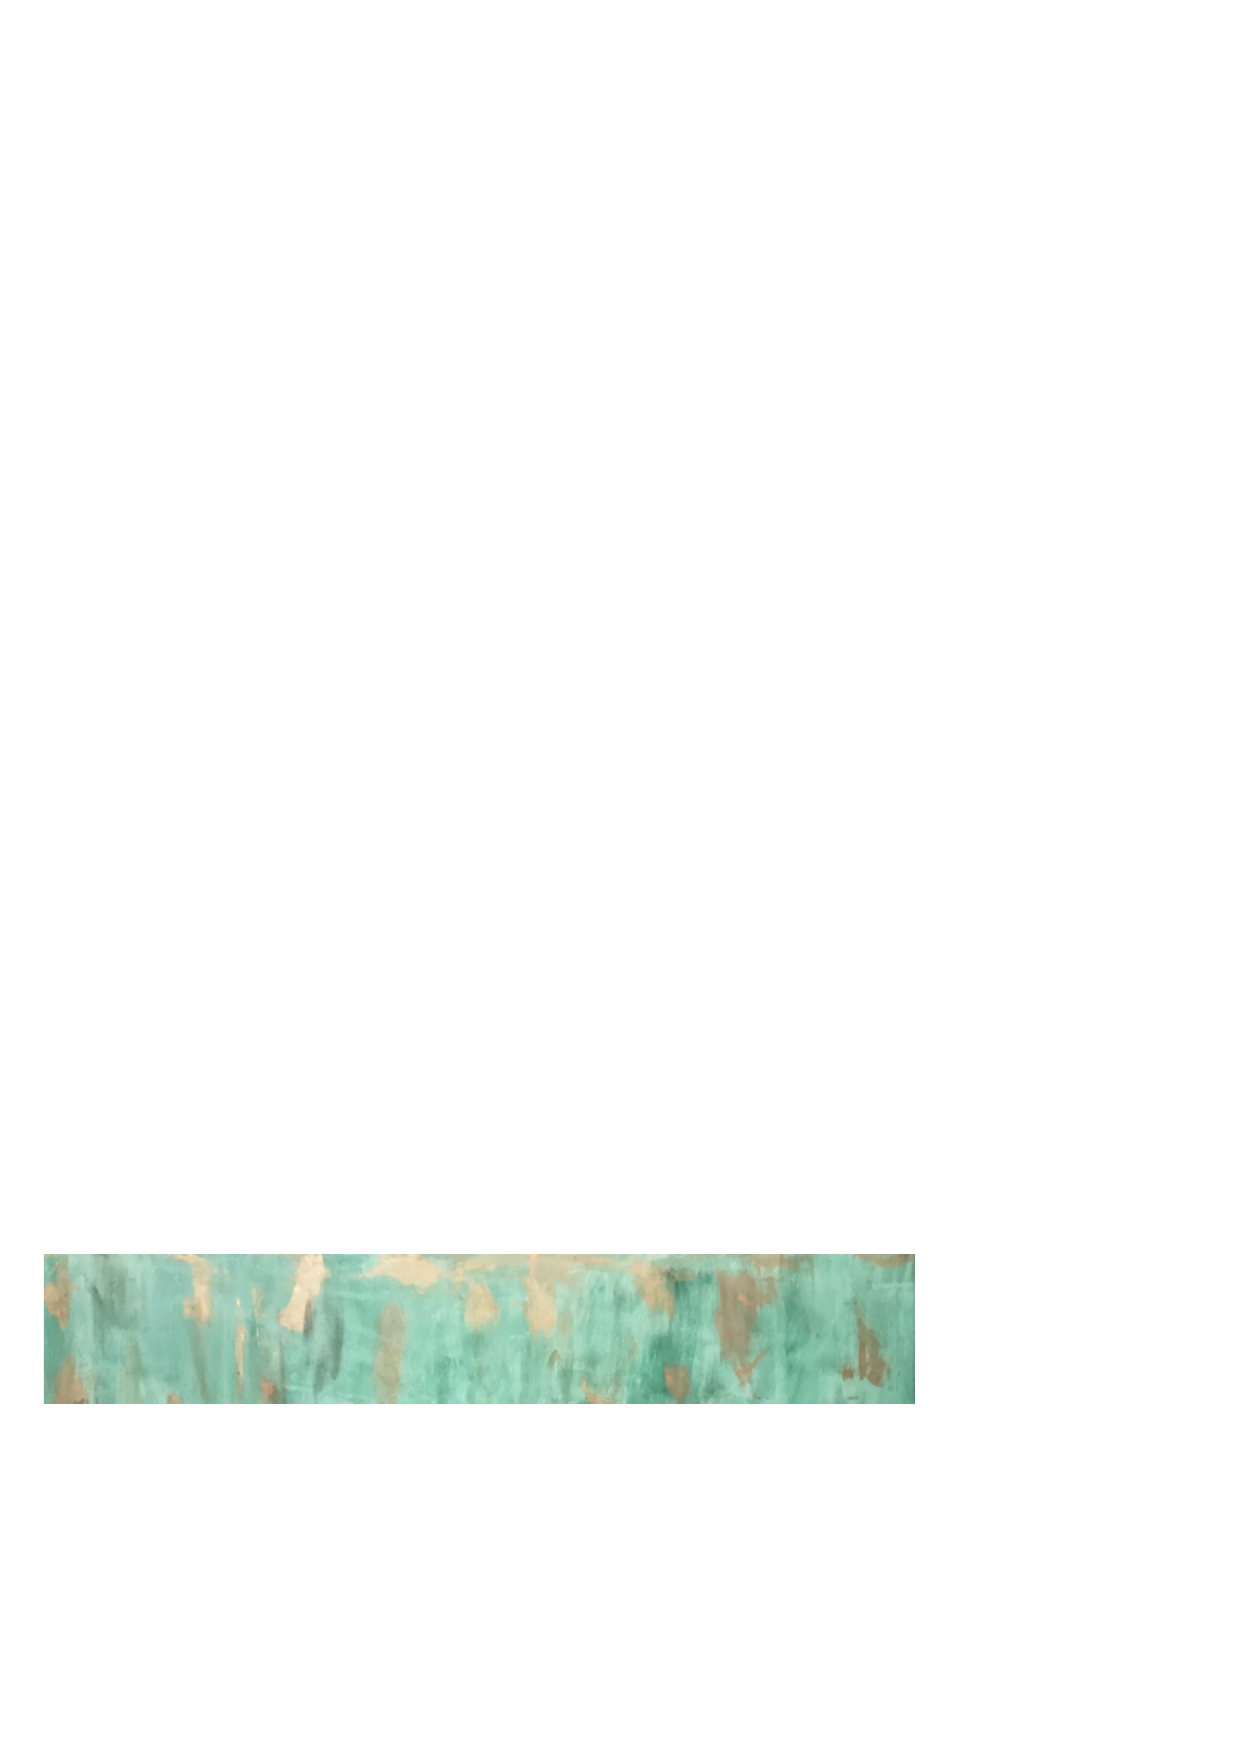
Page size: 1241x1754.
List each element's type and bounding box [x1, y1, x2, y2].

picture [43, 1254, 915, 1404]
